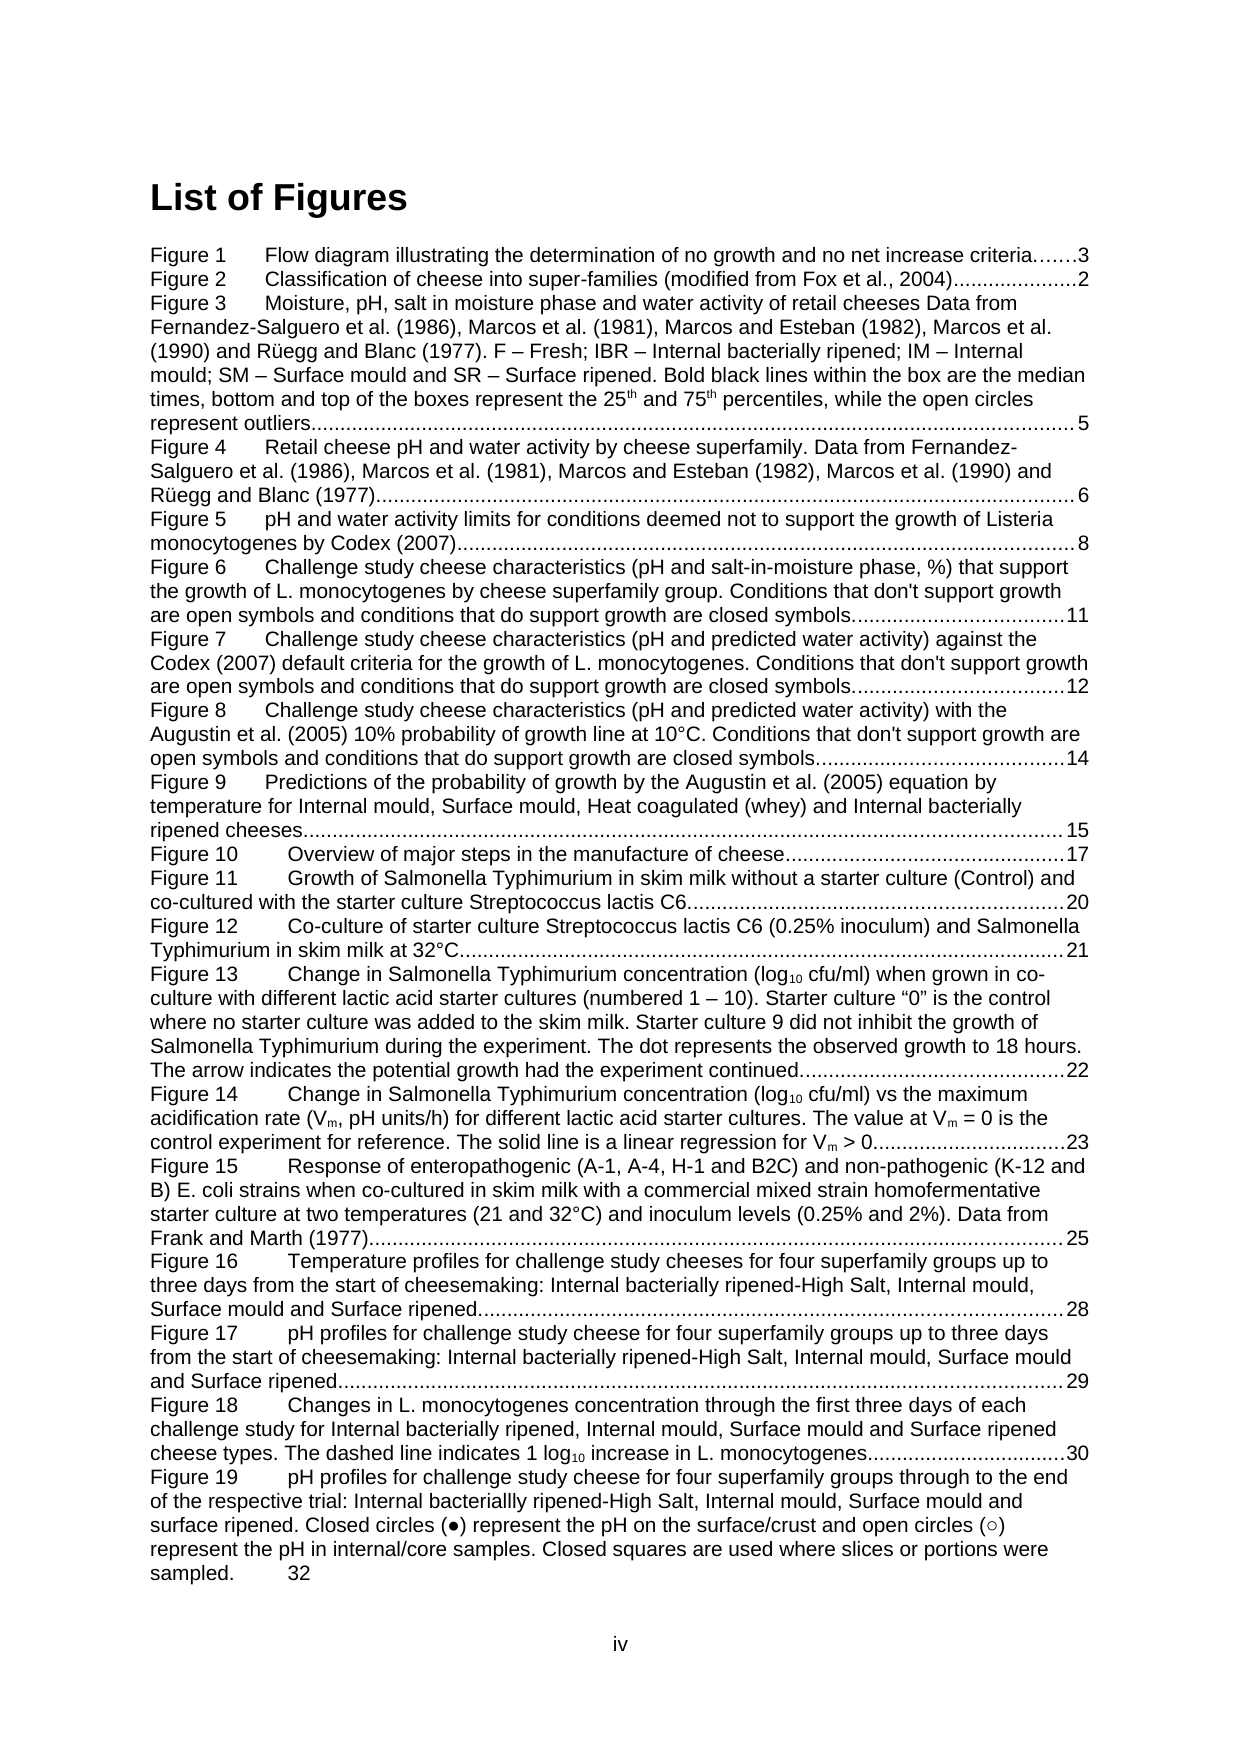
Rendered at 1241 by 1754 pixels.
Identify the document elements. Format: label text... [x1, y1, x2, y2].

text Figure 7 Challenge study cheese characteristics (pH and predicted water activity) against the Codex (2007) default criteria for the growth of L. monocytogenes. Conditions that don't support growth are open symbols and conditions that do support growth are closed symbols. 12 [150, 626, 1090, 698]
text Figure 1 Flow diagram illustrating the determination of no growth and no net increase criteria. 3 [150, 243, 1090, 267]
text Figure 14 Change in Salmonella Typhimurium concentration (log10 cfu/ml) vs the maximum acidification rate (Vm, pH units/h) for different lactic acid starter cultures. The value at Vm = 0 is the control experiment for reference. The solid line is a linear regression for Vm > 0. 23 [150, 1082, 1090, 1153]
text Figure 4 Retail cheese pH and water activity by cheese superfamily. Data from Fernandez-Salguero et al. (1986), Marcos et al. (1981), Marcos and Esteban (1982), Marcos et al. (1990) and Rüegg and Blanc (1977). 6 [150, 435, 1090, 507]
text Figure 17 pH profiles for challenge study cheese for four superfamily groups up to three days from the start of cheesemaking: Internal bacterially ripened-High Salt, Internal mould, Surface mould and Surface ripened 29 [150, 1321, 1090, 1393]
text Figure 11 Growth of Salmonella Typhimurium in skim milk without a starter culture (Control) and co-cultured with the starter culture Streptococcus lactis C6. 20 [150, 866, 1090, 914]
text Figure 9 Predictions of the probability of growth by the Augustin et al. (2005) equation by temperature for Internal mould, Surface mould, Heat coagulated (whey) and Internal bacterially ripened cheeses. 15 [150, 770, 1090, 842]
text Figure 10 Overview of major steps in the manufacture of cheese 17 [150, 842, 1090, 866]
text Figure 2 Classification of cheese into super-families (modified from Fox et al., 2004) 2 [150, 267, 1090, 291]
text Figure 3 Moisture, pH, salt in moisture phase and water activity of retail cheeses Data from Fernandez-Salguero et al. (1986), Marcos et al. (1981), Marcos and Esteban (1982), Marcos et al. (1990) and Rüegg and Blanc (1977). F – Fresh; IBR – Internal bacterially ripened; IM – Internal mould; SM – Surface mould and SR – Surface ripened. Bold black lines within the box are the median times, bottom and top of the boxes represent the 25th and 75th percentiles, while the open circles represent outliers. 5 [150, 291, 1090, 435]
text Figure 19 pH profiles for challenge study cheese for four superfamily groups through to the end of the respective trial: Internal bacteriallly ripened-High Salt, Internal mould, Surface mould and surface ripened. Closed circles (●) represent the pH on the surface/crust and open circles (○) represent the pH in internal/core samples. Closed squares are used where slices or portions were sampled. 32 [150, 1465, 1090, 1585]
text Figure 5 pH and water activity limits for conditions deemed not to support the growth of Listeria monocytogenes by Codex (2007) 8 [150, 507, 1090, 554]
text Figure 16 Temperature profiles for challenge study cheeses for four superfamily groups up to three days from the start of cheesemaking: Internal bacterially ripened-High Salt, Internal mould, Surface mould and Surface ripened. 28 [150, 1249, 1090, 1321]
text Figure 12 Co-culture of starter culture Streptococcus lactis C6 (0.25% inoculum) and Salmonella Typhimurium in skim milk at 32°C. 21 [150, 914, 1090, 962]
text Figure 8 Challenge study cheese characteristics (pH and predicted water activity) with the Augustin et al. (2005) 10% probability of growth line at 10°C. Conditions that don't support growth are open symbols and conditions that do support growth are closed symbols. 14 [150, 698, 1090, 770]
subtitle List of Figures [150, 175, 1090, 218]
text Figure 18 Changes in L. monocytogenes concentration through the first three days of each challenge study for Internal bacterially ripened, Internal mould, Surface mould and Surface ripened cheese types. The dashed line indicates 1 log10 increase in L. monocytogenes 30 [150, 1393, 1090, 1465]
text Figure 6 Challenge study cheese characteristics (pH and salt-in-moisture phase, %) that support the growth of L. monocytogenes by cheese superfamily group. Conditions that don't support growth are open symbols and conditions that do support growth are closed symbols. 11 [150, 554, 1090, 626]
text Figure 13 Change in Salmonella Typhimurium concentration (log10 cfu/ml) when grown in co-culture with different lactic acid starter cultures (numbered 1 – 10). Starter culture “0” is the control where no starter culture was added to the skim milk. Starter culture 9 did not inhibit the growth of Salmonella Typhimurium during the experiment. The dot represents the observed growth to 18 hours. The arrow indicates the potential growth had the experiment continued. 22 [150, 962, 1090, 1082]
text Figure 15 Response of enteropathogenic (A-1, A-4, H-1 and B2C) and non-pathogenic (K-12 and B) E. coli strains when co-cultured in skim milk with a commercial mixed strain homofermentative starter culture at two temperatures (21 and 32°C) and inoculum levels (0.25% and 2%). Data from Frank and Marth (1977). 25 [150, 1153, 1090, 1249]
